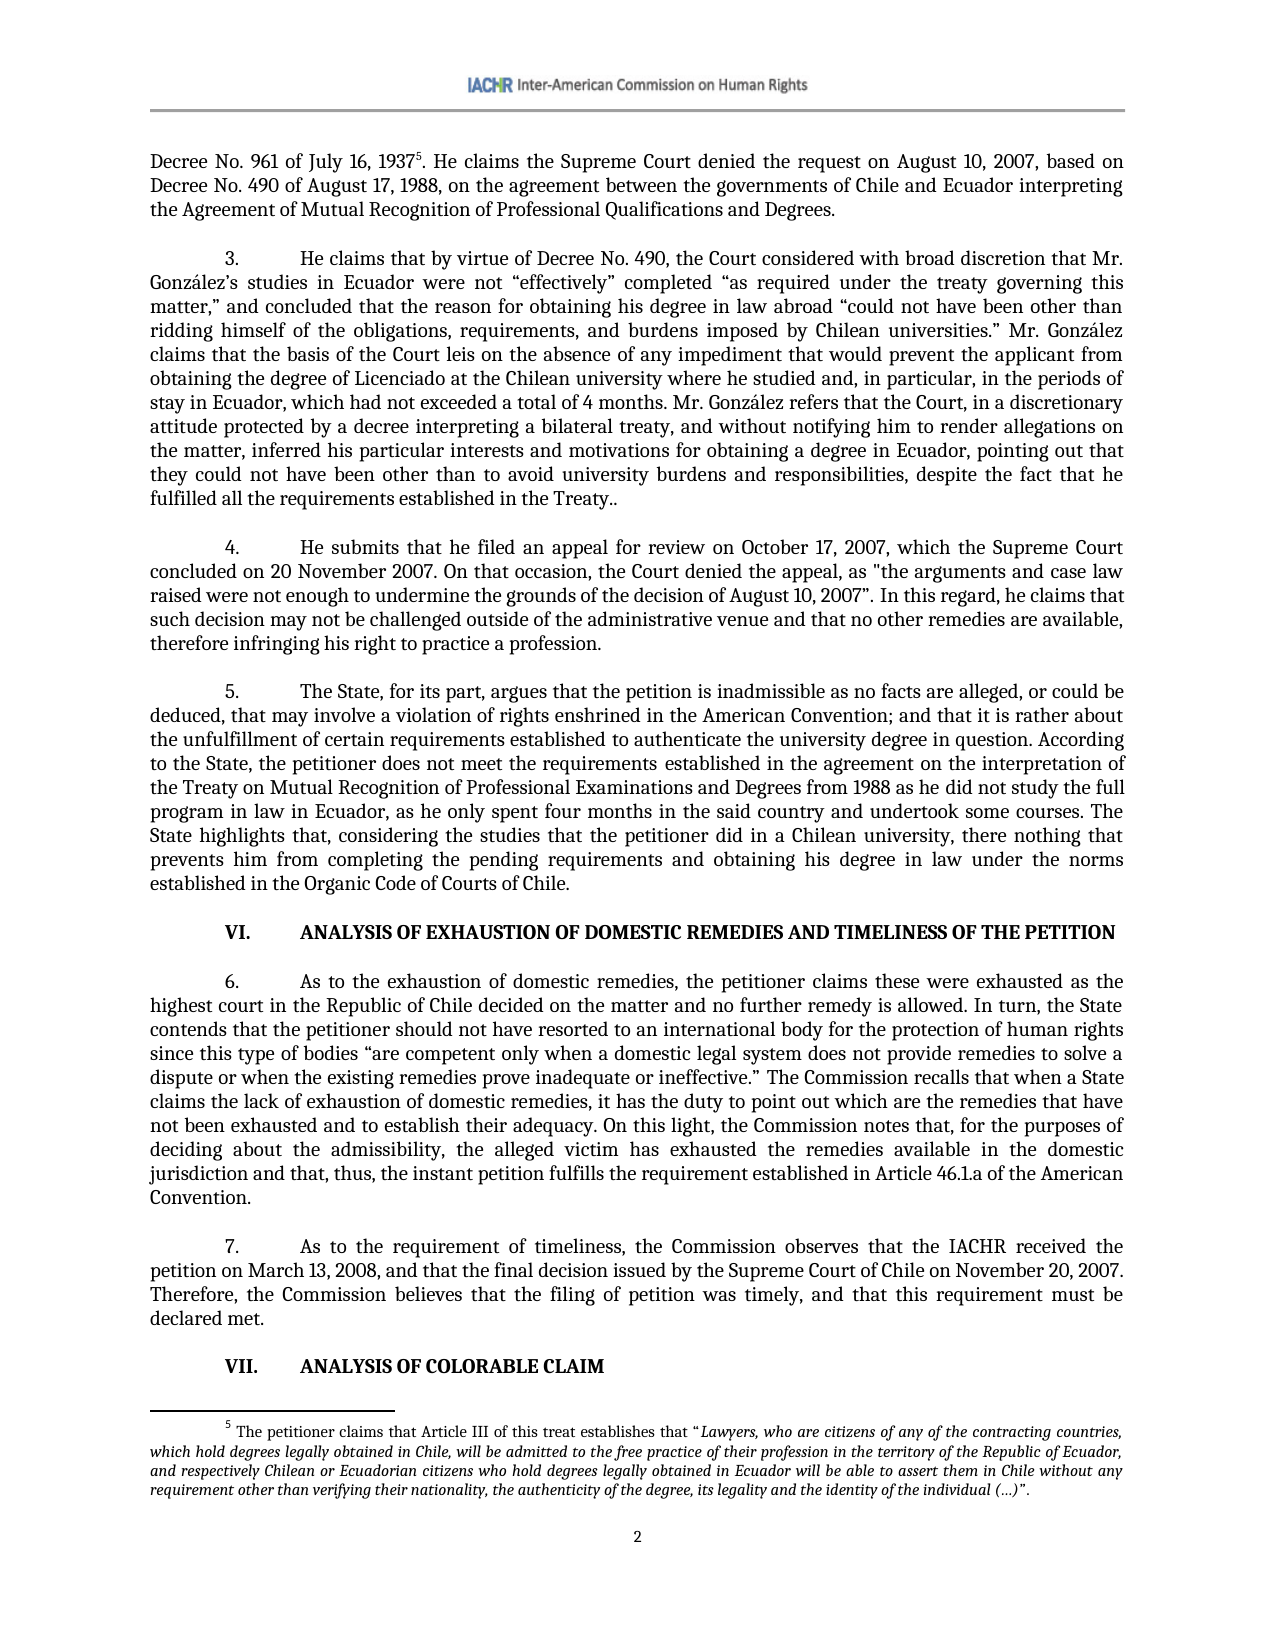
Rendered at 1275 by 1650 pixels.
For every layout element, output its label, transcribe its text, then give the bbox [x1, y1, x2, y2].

list As to the exhaustion of domestic remedies, the petitioner claims these were exhausted as the highest court in the Republic of Chile decided on the matter and no further remedy is allowed. In turn, the State contends that the petitioner should not have resorted to an international body for the protection of human rights since this type of bodies “are competent only when a domestic legal system does not provide remedies to solve a dispute or when the existing remedies prove inadequate or ineffective.” The Commission recalls that when a State claims the lack of exhaustion of domestic remedies, it has the duty to point out which are the remedies that have not been exhausted and to establish their adequacy. On this light, the Commission notes that, for the purposes of deciding about the admissibility, the alleged victim has exhausted the remedies available in the domestic jurisdiction and that, thus, the instant petition fulfills the requirement established in Article 46.1.a of the American Convention. [150, 970, 1125, 1209]
text VI. ANALYSIS OF EXHAUSTION OF DOMESTIC REMEDIES AND TIMELINESS OF THE PETITION [150, 921, 1125, 945]
list He claims that by virtue of Decree No. 490, the Court considered with broad discretion that Mr. González’s studies in Ecuador were not “effectively” completed “as required under the treaty governing this matter,” and concluded that the reason for obtaining his degree in law abroad “could not have been other than ridding himself of the obligations, requirements, and burdens imposed by Chilean universities.” Mr. González claims that the basis of the Court leis on the absence of any impediment that would prevent the applicant from obtaining the degree of Licenciado at the Chilean university where he studied and, in particular, in the periods of stay in Ecuador, which had not exceeded a total of 4 months. Mr. González refers that the Court, in a discretionary attitude protected by a decree interpreting a bilateral treaty, and without notifying him to render allegations on the matter, inferred his particular interests and motivations for obtaining a degree in Ecuador, pointing out that they could not have been other than to avoid university burdens and responsibilities, despite the fact that he fulfilled all the requirements established in the Treaty.. [150, 247, 1125, 510]
list As to the requirement of timeliness, the Commission observes that the IACHR received the petition on March 13, 2008, and that the final decision issued by the Supreme Court of Chile on November 20, 2007. Therefore, the Commission believes that the filing of petition was timely, and that this requirement must be declared met. [150, 1234, 1125, 1330]
list The State, for its part, argues that the petition is inadmissible as no facts are alleged, or could be deduced, that may involve a violation of rights enshrined in the American Convention; and that it is rather about the unfulfillment of certain requirements established to authenticate the university degree in question. According to the State, the petitioner does not meet the requirements established in the agreement on the interpretation of the Treaty on Mutual Recognition of Professional Examinations and Degrees from 1988 as he did not study the full program in law in Ecuador, as he only spent four months in the said country and undertook some courses. The State highlights that, considering the studies that the petitioner did in a Chilean university, there nothing that prevents him from completing the pending requirements and obtaining his degree in law under the norms established in the Organic Code of Courts of Chile. [150, 680, 1125, 896]
list VII. ANALYSIS OF COLORABLE CLAIM [225, 1355, 1125, 1379]
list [150, 150, 1125, 222]
picture [456, 75, 819, 95]
list He submits that he filed an appeal for review on October 17, 2007, which the Supreme Court concluded on 20 November 2007. On that occasion, the Court denied the appeal, as "the arguments and case law raised were not enough to undermine the grounds of the decision of August 10, 2007”. In this regard, he claims that such decision may not be challenged outside of the administrative venue and that no other remedies are available, therefore infringing his right to practice a profession. [150, 535, 1125, 655]
